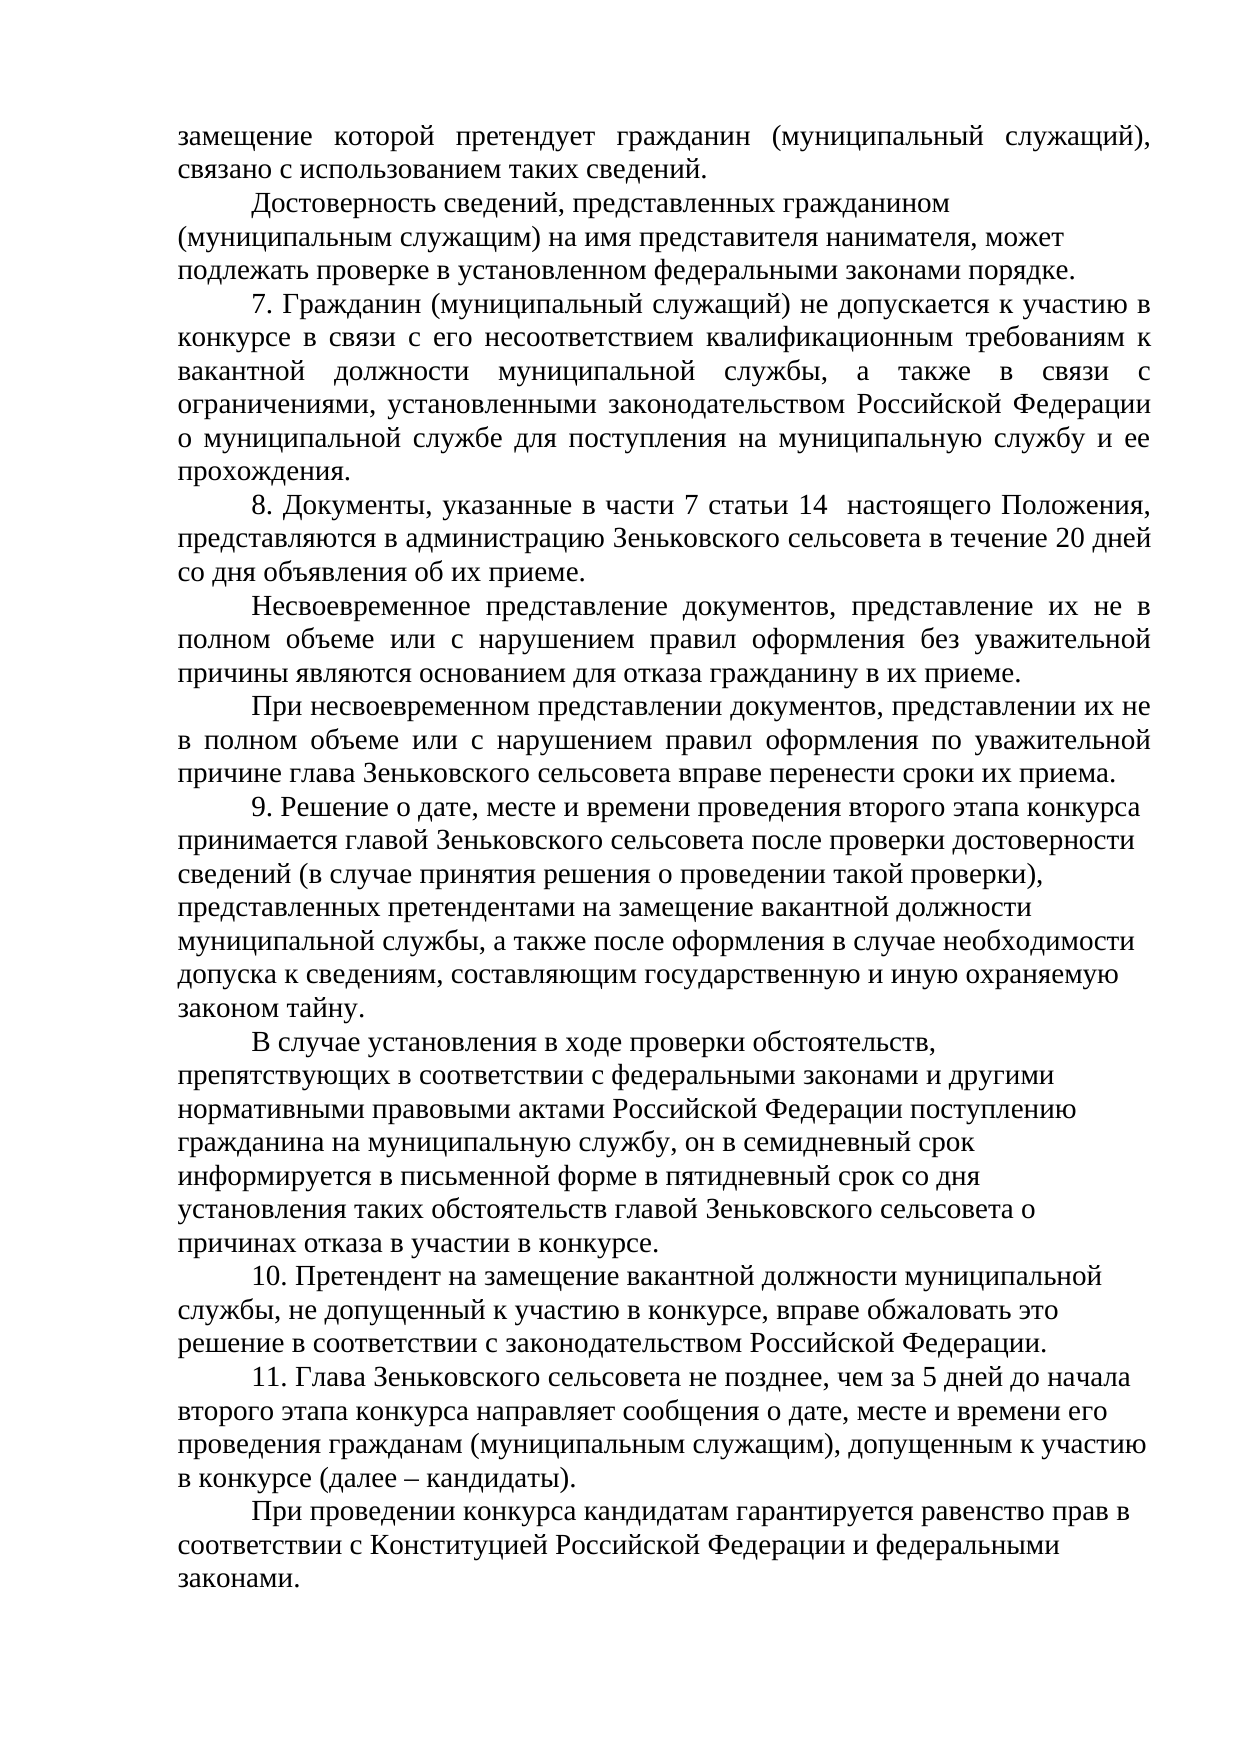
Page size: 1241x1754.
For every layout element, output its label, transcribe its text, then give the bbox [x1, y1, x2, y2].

text При несвоевременном представлении документов, представлении их не в полном объеме или с нарушением правил оформления по уважительной причине глава Зеньковского сельсовета вправе перенести сроки их приема. [177, 688, 1152, 789]
text Несвоевременное представление документов, представление их не в полном объеме или с нарушением правил оформления без уважительной причины являются основанием для отказа гражданину в их приеме. [177, 588, 1152, 688]
text В случае установления в ходе проверки обстоятельств, препятствующих в соответствии с федеральными законами и другими нормативными правовыми актами Российской Федерации поступлению гражданина на муниципальную службу, он в семидневный срок информируется в письменной форме в пятидневный срок со дня установления таких обстоятельств главой Зеньковского сельсовета о причинах отказа в участии в конкурсе. [177, 1024, 1152, 1258]
text 7. Гражданин (муниципальный служащий) не допускается к участию в конкурсе в связи с его несоответствием квалификационным требованиям к вакантной должности муниципальной службы, а также в связи с ограничениями, установленными законодательством Российской Федерации о муниципальной службе для поступления на муниципальную службу и ее прохождения. [177, 286, 1152, 487]
text 10. Претендент на замещение вакантной должности муниципальной службы, не допущенный к участию в конкурсе, вправе обжаловать это решение в соответствии с законодательством Российской Федерации. [177, 1258, 1152, 1359]
text При проведении конкурса кандидатам гарантируется равенство прав в соответствии с Конституцией Российской Федерации и федеральными законами. [177, 1493, 1152, 1594]
text 11. Глава Зеньковского сельсовета не позднее, чем за 5 дней до начала второго этапа конкурса направляет сообщения о дате, месте и времени его проведения гражданам (муниципальным служащим), допущенным к участию в конкурсе (далее – кандидаты). [177, 1359, 1152, 1493]
text 8. Документы, указанные в части 7 статьи 14 настоящего Положения, представляются в администрацию Зеньковского сельсовета в течение 20 дней со дня объявления об их приеме. [177, 487, 1152, 588]
text Достоверность сведений, представленных гражданином (муниципальным служащим) на имя представителя нанимателя, может подлежать проверке в установленном федеральными законами порядке. [177, 185, 1152, 286]
text 9. Решение о дате, месте и времени проведения второго этапа конкурса принимается главой Зеньковского сельсовета после проверки достоверности сведений (в случае принятия решения о проведении такой проверки), представленных претендентами на замещение вакантной должности муниципальной службы, а также после оформления в случае необходимости допуска к сведениям, составляющим государственную и иную охраняемую законом тайну. [177, 789, 1152, 1024]
